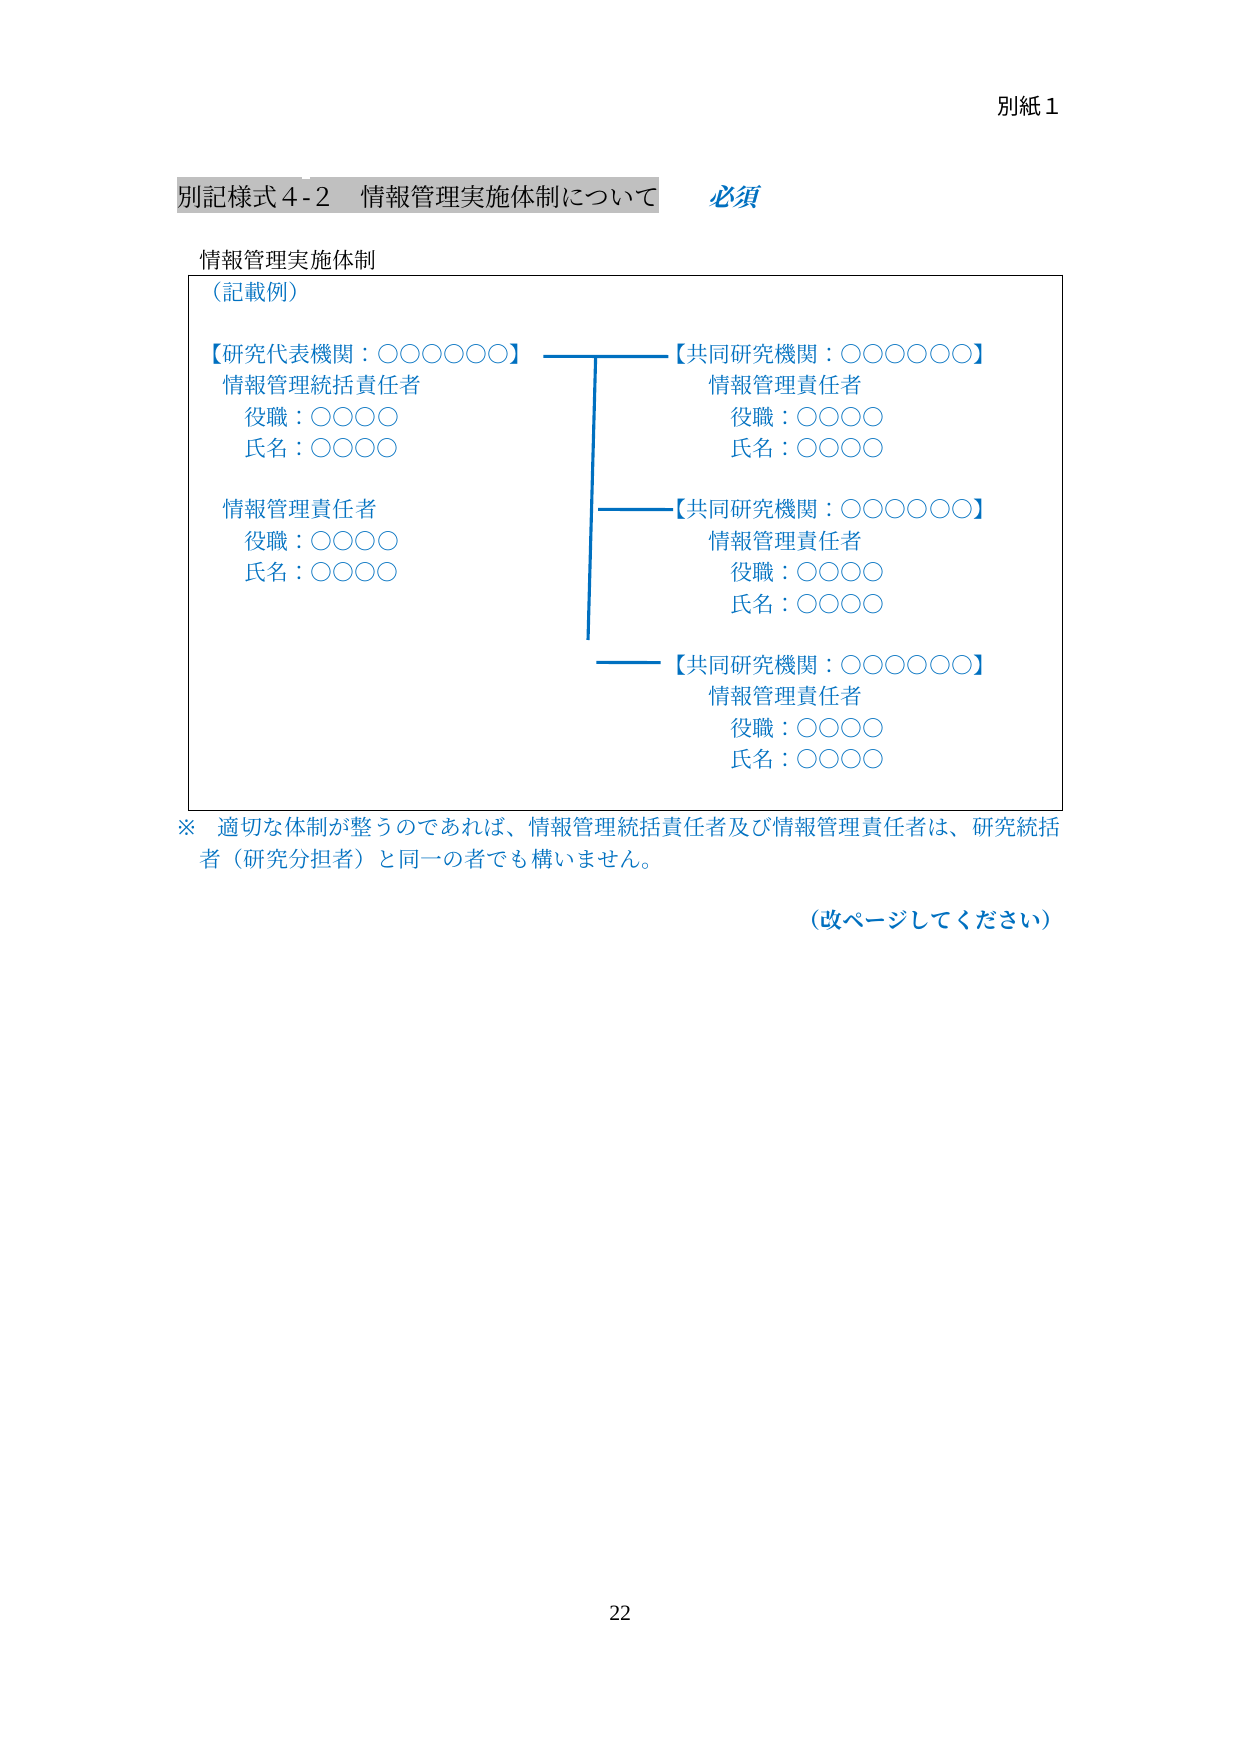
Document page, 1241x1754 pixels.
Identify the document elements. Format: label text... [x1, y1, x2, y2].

text （改ページしてください） [177, 903, 1063, 935]
subtitle 別記様式４-２ 情報管理実施体制について 必須 [659, 177, 1063, 213]
table_header （記載例） 【研究代表機関：○○○○○○】 【共同研究機関：○○○○○○】 情報管理統括責任者 情報管理責任者 役職：○○○○ 役職：○○○○ 氏名：○○○○ 氏名：○○○○ 情報管理責任者 【共同研究機関：○○○○○○】 役職：○○○○ 情報管理責任者 氏名：○○○○ 役職：○○○○ 氏名：○○○○ 【共同研究機関：○○○○○○】 情報管理責任者 役職：○○○○ 氏名：○○○○ [189, 276, 1062, 809]
text ※ 適切な体制が整うのであれば、情報管理統括責任者及び情報管理責任者は、研究統括者（研究分担者）と同一の者でも構いません。 [177, 811, 1063, 873]
text 情報管理実施体制 [177, 243, 1063, 274]
